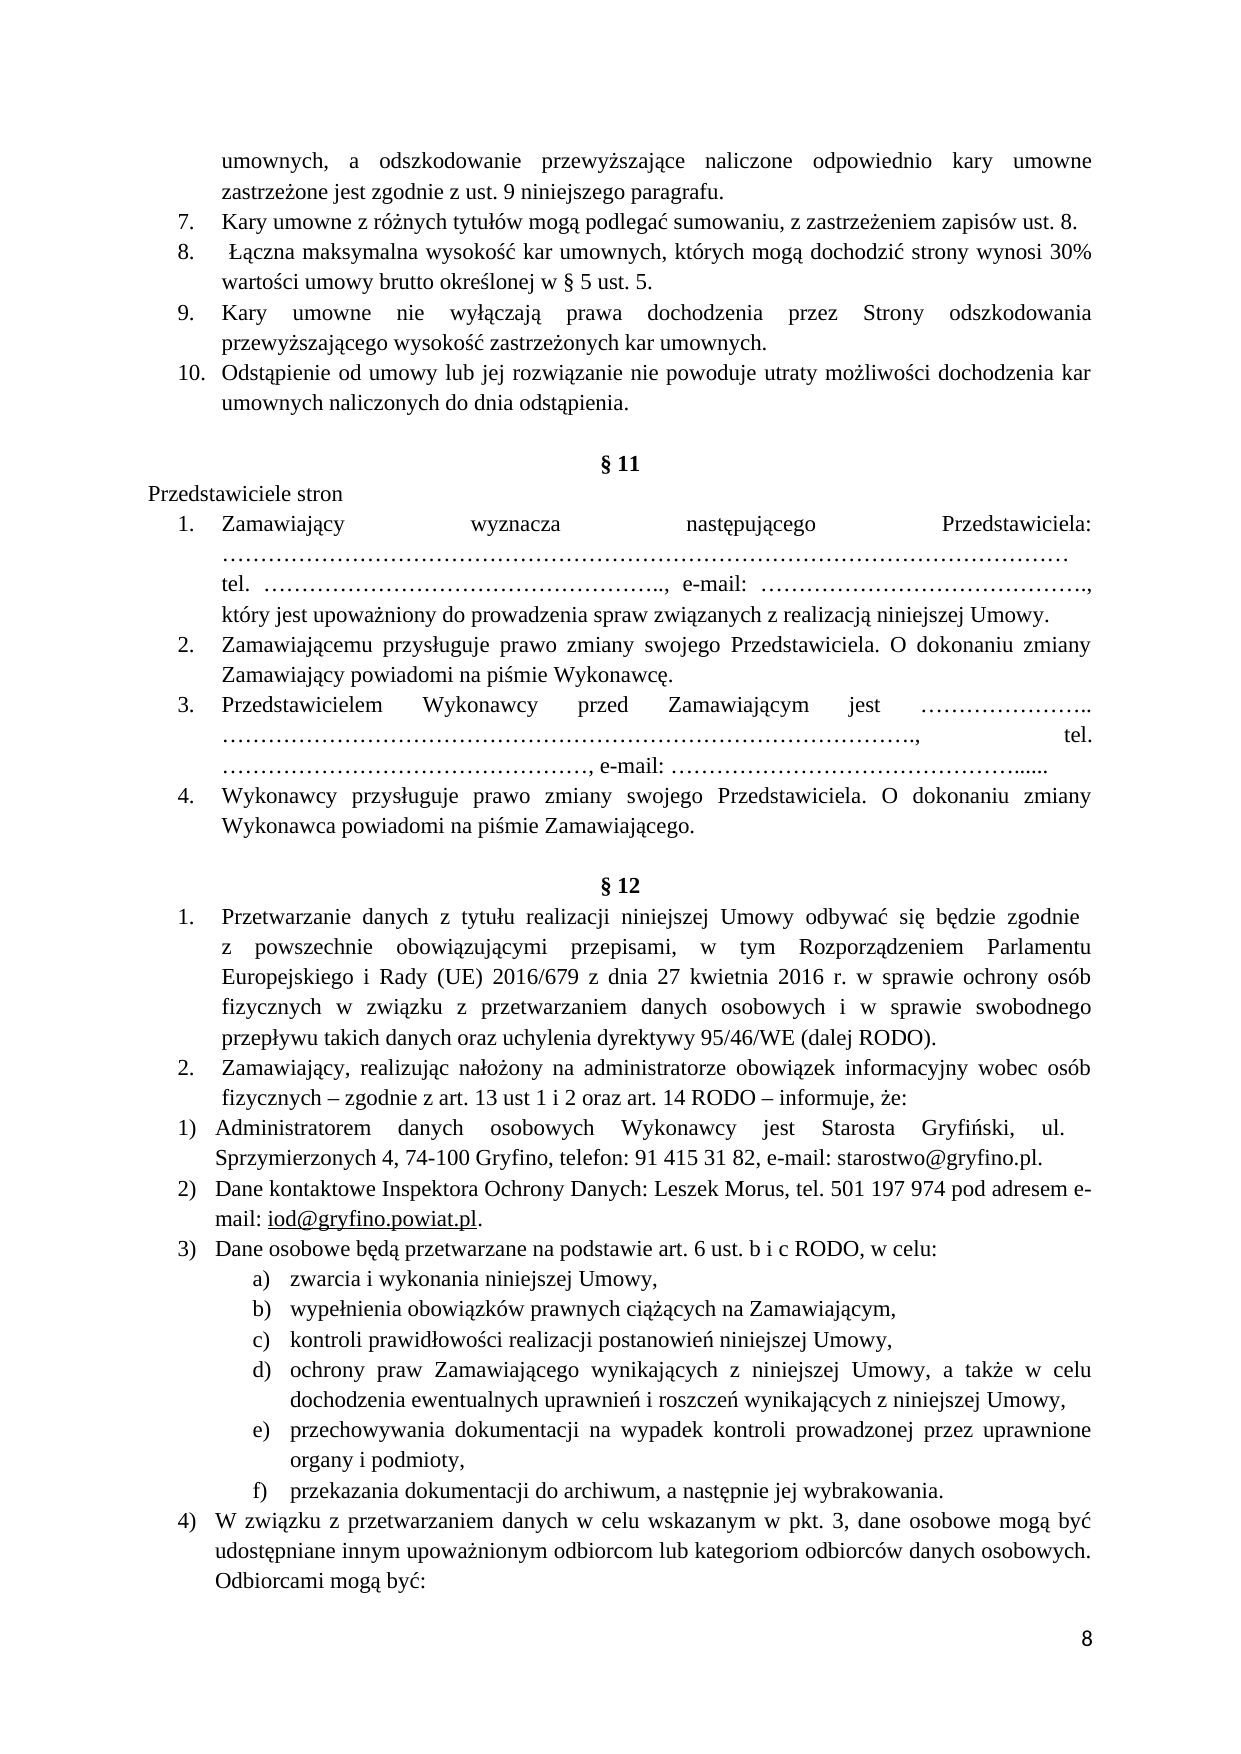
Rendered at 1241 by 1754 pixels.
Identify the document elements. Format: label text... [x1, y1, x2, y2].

list Dane kontaktowe Inspektora Ochrony Danych: Leszek Morus, tel. 501 197 974 pod adresem e-mail: iod@gryfino.powiat.pl. [177, 1175, 1093, 1231]
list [177, 148, 1093, 204]
list ochrony praw Zamawiającego wynikających z niniejszej Umowy, a także w celu dochodzenia ewentualnych uprawnień i roszczeń wynikających z niniejszej Umowy, [252, 1356, 1093, 1412]
list Łączna maksymalna wysokość kar umownych, których mogą dochodzić strony wynosi 30% wartości umowy brutto określonej w § 5 ust. 5. [177, 238, 1093, 295]
list wypełnienia obowiązków prawnych ciążących na Zamawiającym, [252, 1296, 1093, 1322]
text Przedstawiciele stron [148, 480, 1093, 506]
list Wykonawcy przysługuje prawo zmiany swojego Przedstawiciela. O dokonaniu zmiany Wykonawca powiadomi na piśmie Zamawiającego. [177, 782, 1093, 838]
list przekazania dokumentacji do archiwum, a następnie jej wybrakowania. [252, 1477, 1093, 1503]
list Przetwarzanie danych z tytułu realizacji niniejszej Umowy odbywać się będzie zgodnie z powszechnie obowiązującymi przepisami, w tym Rozporządzeniem Parlamentu Europejskiego i Rady (UE) 2016/679 z dnia 27 kwietnia 2016 r. w sprawie ochrony osób fizycznych w związku z przetwarzaniem danych osobowych i w sprawie swobodnego przepływu takich danych oraz uchylenia dyrektywy 95/46/WE (dalej RODO). [177, 903, 1093, 1050]
list Administratorem danych osobowych Wykonawcy jest Starosta Gryfiński, ul. Sprzymierzonych 4, 74-100 Gryfino, telefon: 91 415 31 82, e-mail: starostwo@gryfino.pl. [177, 1114, 1093, 1171]
list Przedstawicielem Wykonawcy przed Zamawiającym jest …………………..………………………………………………………………………………., tel. …………………………………………, e-mail: ………………………………………...... [177, 691, 1093, 778]
list Kary umowne z różnych tytułów mogą podlegać sumowaniu, z zastrzeżeniem zapisów ust. 8. [177, 208, 1093, 234]
text § 11 [148, 450, 1093, 476]
list Odstąpienie od umowy lub jej rozwiązanie nie powoduje utraty możliwości dochodzenia kar umownych naliczonych do dnia odstąpienia. [177, 359, 1093, 416]
list Dane osobowe będą przetwarzane na podstawie art. 6 ust. b i c RODO, w celu: [177, 1235, 1093, 1261]
list przechowywania dokumentacji na wypadek kontroli prowadzonej przez uprawnione organy i podmioty, [252, 1416, 1093, 1473]
text § 12 [148, 873, 1093, 899]
list W związku z przetwarzaniem danych w celu wskazanym w pkt. 3, dane osobowe mogą być udostępniane innym upoważnionym odbiorcom lub kategoriom odbiorców danych osobowych. Odbiorcami mogą być: [177, 1507, 1093, 1594]
list Zamawiający, realizując nałożony na administratorze obowiązek informacyjny wobec osób fizycznych – zgodnie z art. 13 ust 1 i 2 oraz art. 14 RODO – informuje, że: [177, 1054, 1093, 1110]
list Zamawiający wyznacza następującego Przedstawiciela: ………………………………………………………………………………………………… tel. …………………………………………….., e-mail: ……………………………………., który jest upoważniony do prowadzenia spraw związanych z realizacją niniejszej Umowy. [177, 510, 1093, 627]
list Kary umowne nie wyłączają prawa dochodzenia przez Strony odszkodowania przewyższającego wysokość zastrzeżonych kar umownych. [177, 299, 1093, 355]
list zwarcia i wykonania niniejszej Umowy, [252, 1265, 1093, 1292]
list kontroli prawidłowości realizacji postanowień niniejszej Umowy, [252, 1326, 1093, 1352]
list Zamawiającemu przysługuje prawo zmiany swojego Przedstawiciela. O dokonaniu zmiany Zamawiający powiadomi na piśmie Wykonawcę. [177, 631, 1093, 687]
